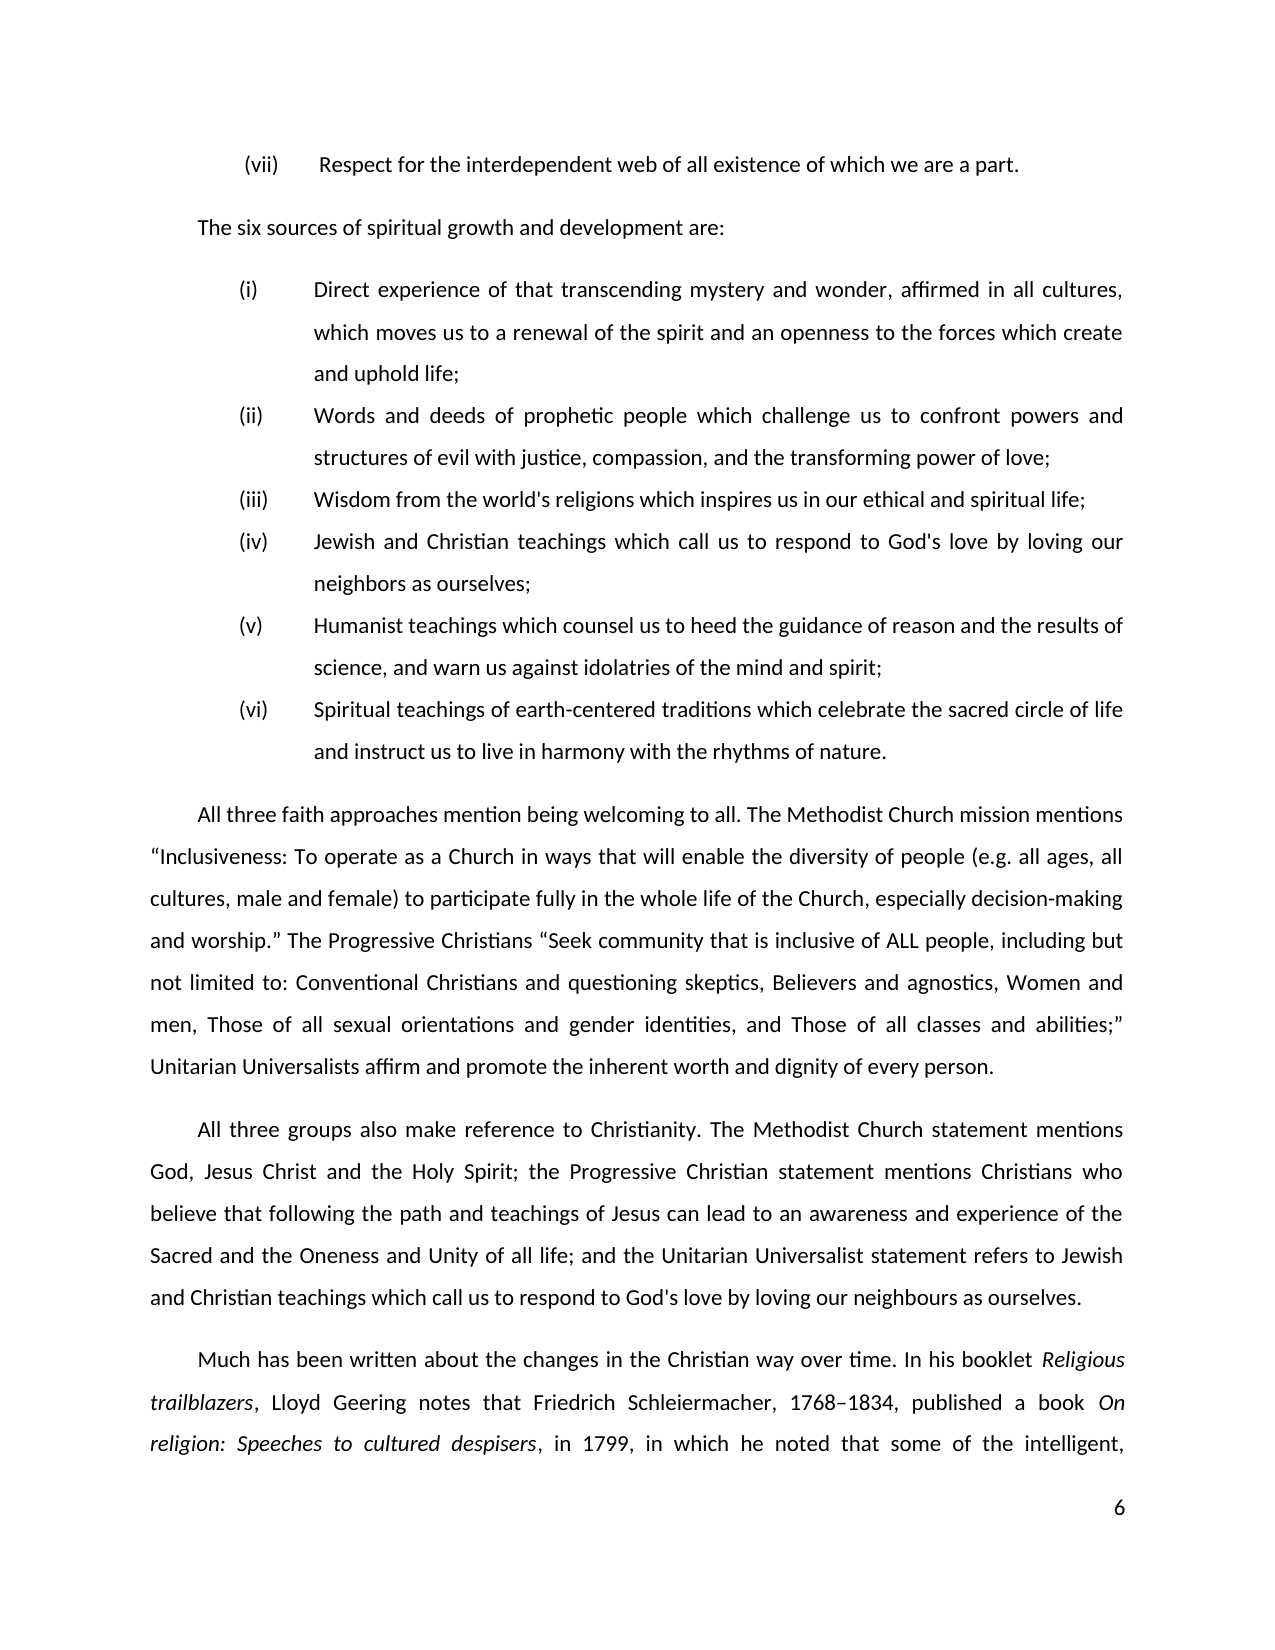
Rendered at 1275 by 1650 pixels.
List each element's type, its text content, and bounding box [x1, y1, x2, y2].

list Humanist teachings which counsel us to heed the guidance of reason and the results of science, and warn us against idolatries of the mind and spirit; [239, 611, 1125, 681]
list Wisdom from the world's religions which inspires us in our ethical and spiritual life; [239, 486, 1125, 513]
list Spiritual teachings of earth-centered traditions which celebrate the sacred circle of life and instruct us to live in harmony with the rhythms of nature. [239, 695, 1125, 765]
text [150, 1346, 1125, 1458]
text All three groups also make reference to Christianity. The Methodist Church statement mentions God, Jesus Christ and the Holy Spirit; the Progressive Christian statement mentions Christians who believe that following the path and teachings of Jesus can lead to an awareness and experience of the Sacred and the Oneness and Unity of all life; and the Unitarian Universalist statement refers to Jewish and Christian teachings which call us to respond to God's love by loving our neighbours as ourselves. [150, 1115, 1125, 1311]
text The six sources of spiritual growth and development are: [150, 213, 1125, 241]
list Jewish and Christian teachings which call us to respond to God's love by loving our neighbors as ourselves; [239, 527, 1125, 597]
list Direct experience of that transcending mystery and wonder, affirmed in all cultures, which moves us to a renewal of the spirit and an openness to the forces which create and uphold life; [239, 276, 1125, 388]
text All three faith approaches mention being welcoming to all. The Methodist Church mission mentions “Inclusiveness: To operate as a Church in ways that will enable the diversity of people (e.g. all ages, all cultures, male and female) to participate fully in the whole life of the Church, especially decision-making and worship.” The Progressive Christians “Seek community that is inclusive of ALL people, including but not limited to: Conventional Christians and questioning skeptics, Believers and agnostics, Women and men, Those of all sexual orientations and gender identities, and Those of all classes and abilities;” Unitarian Universalists affirm and promote the inherent worth and dignity of every person. [150, 800, 1125, 1080]
list Respect for the interdependent web of all existence of which we are a part. [244, 150, 1125, 178]
list Words and deeds of prophetic people which challenge us to confront powers and structures of evil with justice, compassion, and the transforming power of love; [239, 402, 1125, 472]
